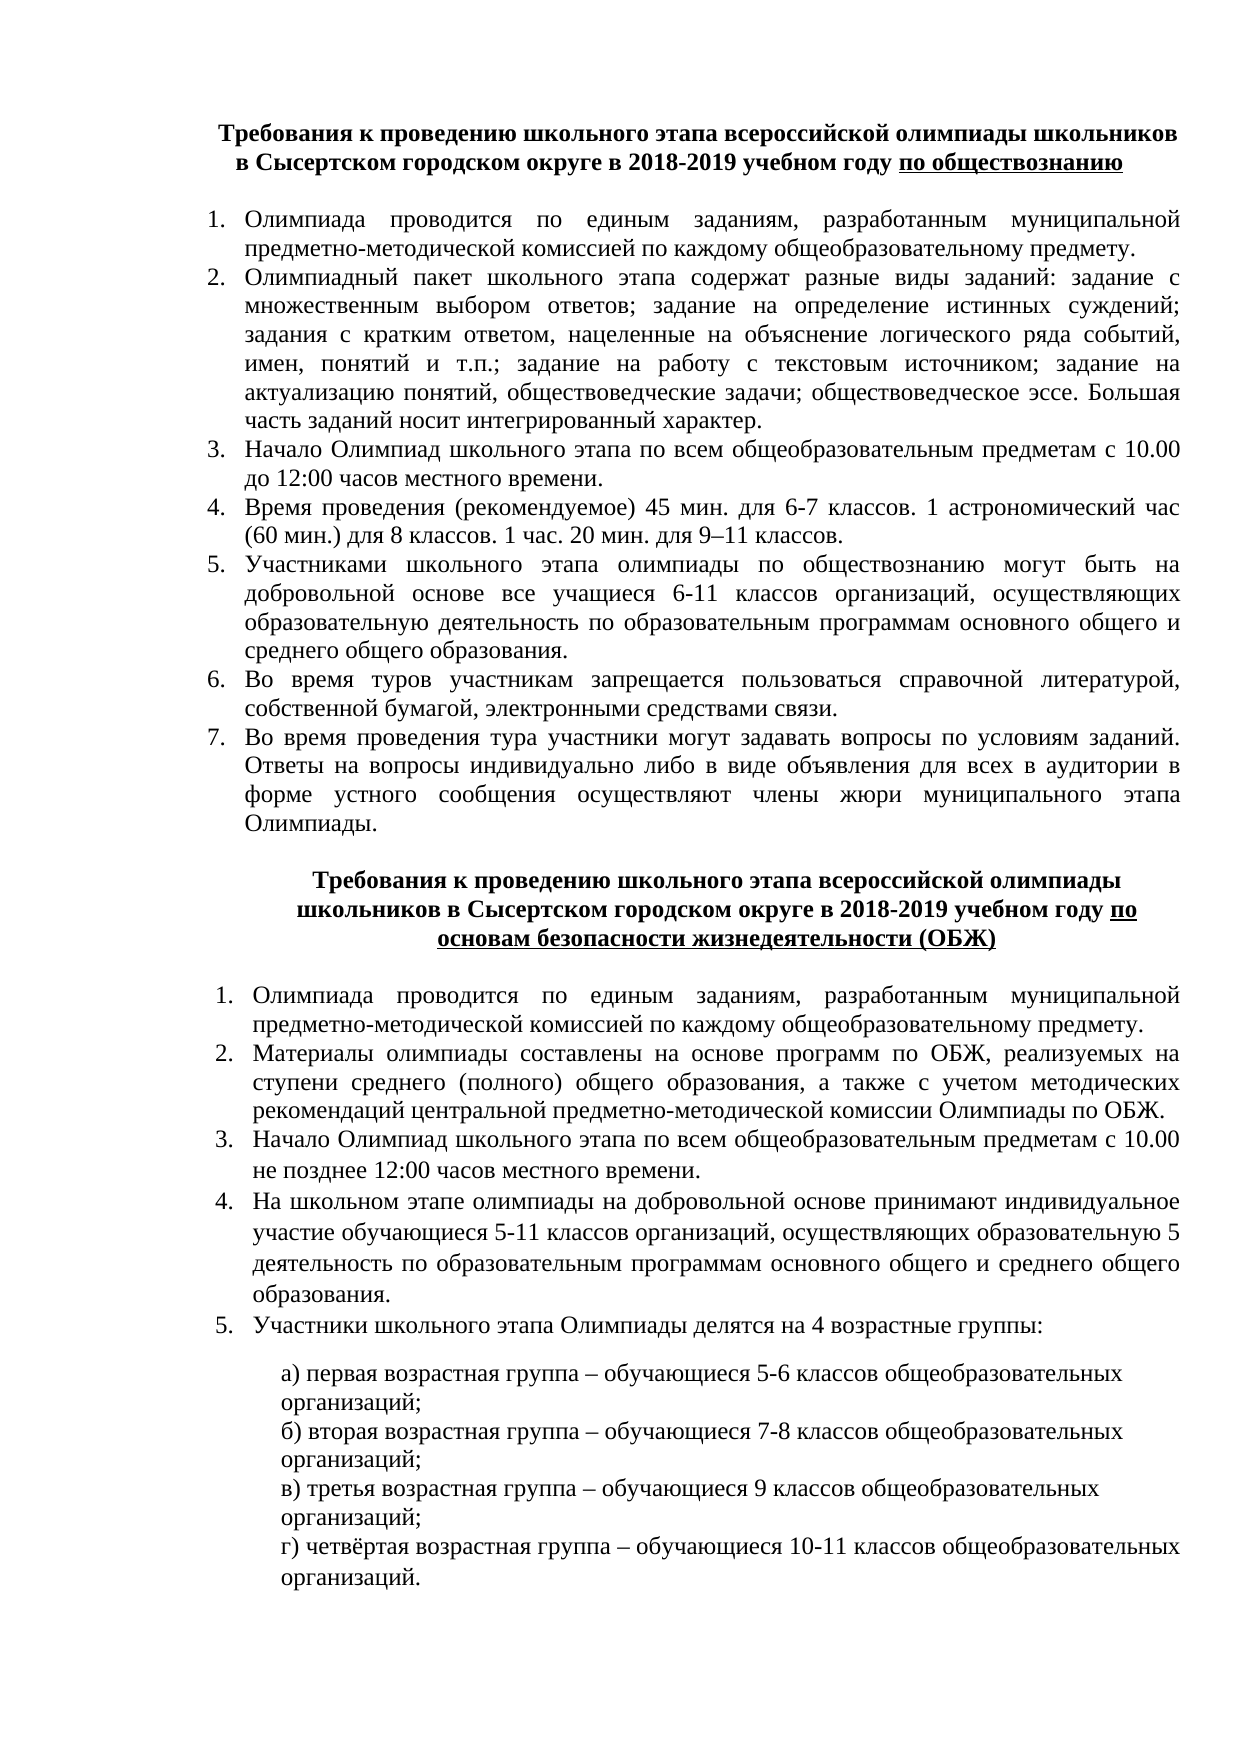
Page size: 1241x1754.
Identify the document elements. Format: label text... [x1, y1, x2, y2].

text б) вторая возрастная группа – обучающиеся 7-8 классов общеобразовательных организаций; [281, 1416, 1181, 1473]
list Олимпиада проводится по единым заданиям, разработанным муниципальной предметно-методической комиссией по каждому общеобразовательному предмету. [215, 981, 1181, 1038]
list Начало Олимпиад школьного этапа по всем общеобразовательным предметам с 10.00 не позднее 12:00 часов местного времени. [215, 1124, 1181, 1184]
list Материалы олимпиады составлены на основе программ по ОБЖ, реализуемых на ступени среднего (полного) общего образования, а также с учетом методических рекомендаций центральной предметно-методической комиссии Олимпиады по ОБЖ. [215, 1038, 1181, 1124]
text г) четвёртая возрастная группа – обучающиеся 10-11 классов общеобразовательных организаций. [281, 1531, 1181, 1591]
list Олимпиадный пакет школьного этапа содержат разные виды заданий: задание с множественным выбором ответов; задание на определение истинных суждений; задания с кратким ответом, нацеленные на объяснение логического ряда событий, имен, понятий и т.п.; задание на работу с текстовым источником; задание на актуализацию понятий, обществоведческие задачи; обществоведческое эссе. Большая часть заданий носит интегрированный характер. [207, 262, 1181, 434]
list Во время туров участникам запрещается пользоваться справочной литературой, собственной бумагой, электронными средствами связи. [207, 664, 1181, 722]
text в) третья возрастная группа – обучающиеся 9 классов общеобразовательных организаций; [281, 1473, 1181, 1531]
list Время проведения (рекомендуемое) 45 мин. для 6-7 классов. 1 астрономический час (60 мин.) для 8 классов. 1 час. 20 мин. для 9–11 классов. [207, 492, 1181, 549]
list Участники школьного этапа Олимпиады делятся на 4 возрастные группы: [215, 1311, 1181, 1339]
list На школьном этапе олимпиады на добровольной основе принимают индивидуальное участие обучающиеся 5-11 классов организаций, осуществляющих образовательную 5 деятельность по образовательным программам основного общего и среднего общего образования. [215, 1186, 1181, 1308]
list Требования к проведению школьного этапа всероссийской олимпиады школьников в Сысертском городском округе в 2018-2019 учебном году по основам безопасности жизнедеятельности (ОБЖ) [252, 866, 1181, 952]
list Олимпиада проводится по единым заданиям, разработанным муниципальной предметно-методической комиссией по каждому общеобразовательному предмету. [207, 204, 1181, 262]
list Участниками школьного этапа олимпиады по обществознанию могут быть на добровольной основе все учащиеся 6-11 классов организаций, осуществляющих образовательную деятельность по образовательным программам основного общего и среднего общего образования. [207, 549, 1181, 664]
list Начало Олимпиад школьного этапа по всем общеобразовательным предметам с 10.00 до 12:00 часов местного времени. [207, 434, 1181, 492]
text а) первая возрастная группа – обучающиеся 5-6 классов общеобразовательных организаций; [281, 1358, 1181, 1416]
list Требования к проведению школьного этапа всероссийской олимпиады школьников в Сысертском городском округе в 2018-2019 учебном году по обществознанию [177, 118, 1181, 176]
list Во время проведения тура участники могут задавать вопросы по условиям заданий. Ответы на вопросы индивидуально либо в виде объявления для всех в аудитории в форме устного сообщения осуществляют члены жюри муниципального этапа Олимпиады. [207, 722, 1181, 837]
